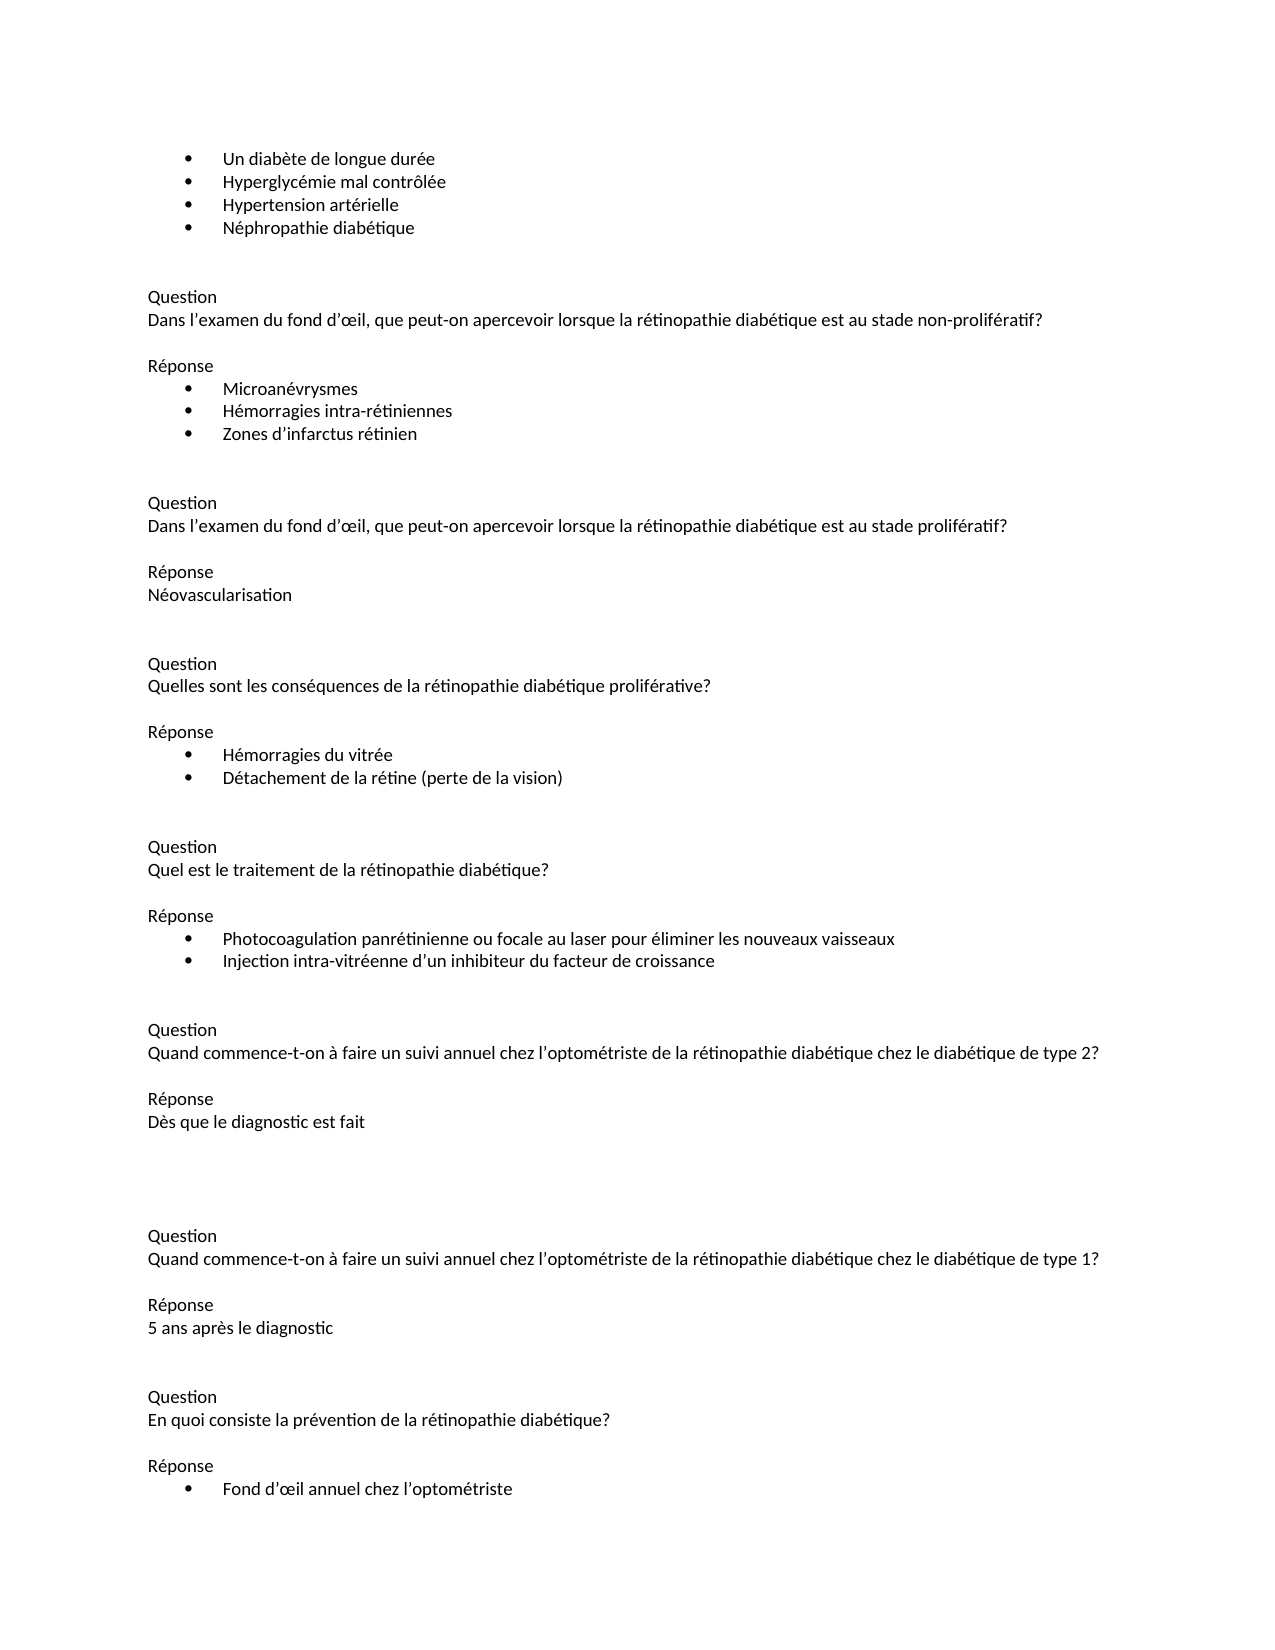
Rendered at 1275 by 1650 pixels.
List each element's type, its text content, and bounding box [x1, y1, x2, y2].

text Question [148, 285, 1127, 308]
text Réponse [148, 354, 1127, 377]
list Néphropathie diabétique [185, 216, 1127, 239]
text Question [148, 835, 1127, 858]
list Un diabète de longue durée [185, 148, 1127, 171]
text Dès que le diagnostic est fait [148, 1110, 1127, 1133]
text Réponse [148, 1454, 1127, 1477]
text Question [148, 1385, 1127, 1408]
text 5 ans après le diagnostic [148, 1316, 1127, 1339]
list Zones d’infarctus rétinien [185, 423, 1127, 446]
text Quand commence-t-on à faire un suivi annuel chez l’optométriste de la rétinopathie diabétique chez le diabétique de type 2? [148, 1041, 1127, 1064]
text Réponse [148, 560, 1127, 583]
text Réponse [148, 1293, 1127, 1316]
list Détachement de la rétine (perte de la vision) [185, 766, 1127, 789]
list Photocoagulation panrétinienne ou focale au laser pour éliminer les nouveaux vaisseaux [185, 927, 1127, 950]
text Question [148, 1225, 1127, 1248]
text Question [148, 491, 1127, 514]
list Hyperglycémie mal contrôlée [185, 171, 1127, 193]
text Quel est le traitement de la rétinopathie diabétique? [148, 858, 1127, 881]
text Quelles sont les conséquences de la rétinopathie diabétique proliférative? [148, 675, 1127, 698]
list Injection intra-vitréenne d’un inhibiteur du facteur de croissance [185, 950, 1127, 973]
text Dans l’examen du fond d’œil, que peut-on apercevoir lorsque la rétinopathie diabétique est au stade prolifératif? [148, 514, 1127, 537]
list Hypertension artérielle [185, 193, 1127, 216]
text Néovascularisation [148, 583, 1127, 606]
list Hémorragies du vitrée [185, 743, 1127, 766]
list Microanévrysmes [185, 377, 1127, 400]
text Quand commence-t-on à faire un suivi annuel chez l’optométriste de la rétinopathie diabétique chez le diabétique de type 1? [148, 1248, 1127, 1271]
list Fond d’œil annuel chez l’optométriste [185, 1477, 1127, 1500]
text Question [148, 1018, 1127, 1041]
text En quoi consiste la prévention de la rétinopathie diabétique? [148, 1408, 1127, 1431]
text Dans l’examen du fond d’œil, que peut-on apercevoir lorsque la rétinopathie diabétique est au stade non-prolifératif? [148, 308, 1127, 331]
text Réponse [148, 904, 1127, 927]
text Réponse [148, 1087, 1127, 1110]
list Hémorragies intra-rétiniennes [185, 400, 1127, 423]
text Question [148, 652, 1127, 675]
text Réponse [148, 721, 1127, 743]
